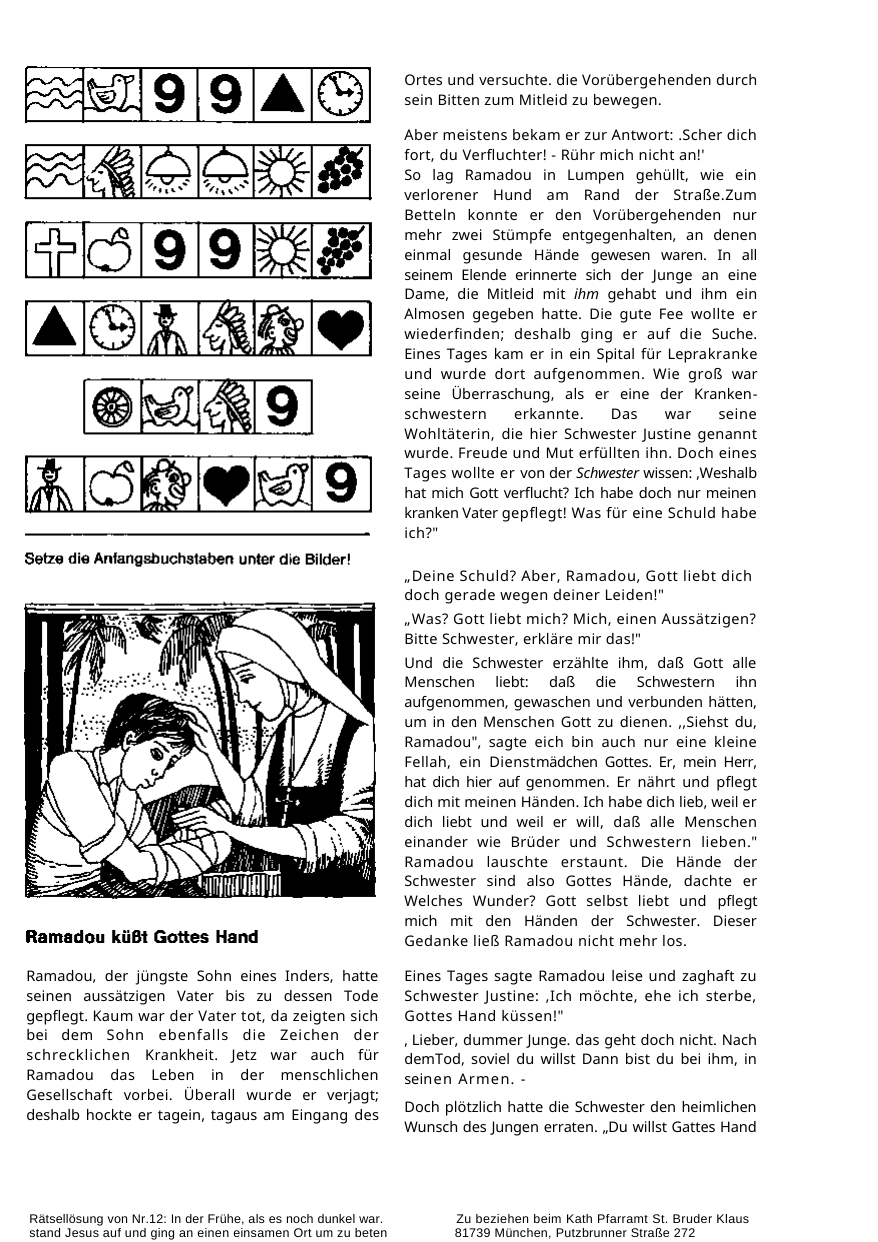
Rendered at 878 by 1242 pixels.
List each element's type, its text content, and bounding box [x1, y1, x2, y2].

text Aber meistens bekam er zur Antwort: .Scher dich fort, du Verfluchter! - Rühr mich nicht an!' [404, 125, 757, 165]
list Lieber, dummer Junge. das geht doch nicht. Nach demTod, soviel du willst Dann bist du bei ihm, in seinen Armen. - [404, 1029, 757, 1089]
picture [13, 39, 399, 950]
list Deine Schuld? Aber, Ramadou, Gott liebt dich doch gerade wegen deiner Leiden!" [404, 565, 757, 605]
text Ramadou, der jüngste Sohn eines Inders, hatte seinen aussätzigen Vater bis zu dessen Tode gepflegt. Kaum war der Vater tot, da zeigten sich bei dem Sohn ebenfalls die Zeichen der schrecklichen Krankheit. Jetz war auch für Ramadou das Leben in der menschlichen Gesellschaft vorbei. Überall wurde er verjagt; deshalb hockte er tagein, tagaus am Eingang des Ortes und versuchte. die Vorübergehenden durch sein Bitten zum Mitleid zu bewegen. [26, 950, 379, 1125]
text So lag Ramadou in Lumpen gehüllt, wie ein verlorener Hund am Rand der Straße.Zum Betteln konnte er den Vorübergehenden nur mehr zwei Stümpfe entgegenhalten, an denen einmal gesunde Hände gewesen waren. In all seinem Elende erinnerte sich der Junge an eine Dame, die Mitleid mit ihm gehabt und ihm ein Almosen gegeben hatte. Die gute Fee wollte er wiederfinden; deshalb ging er auf die Suche. Eines Tages kam er in ein Spital für Leprakranke und wurde dort aufgenommen. Wie groß war seine Überraschung, als er eine der Krankenschwestern erkannte. Das war seine Wohltäterin, die hier Schwester Justine genannt wurde. Freude und Mut erfüllten ihn. Doch eines Tages wollte er von der Schwester wissen: ‚Weshalb hat mich Gott verflucht? Ich habe doch nur meinen kranken Vater gepflegt! Was für eine Schuld habe ich?" [404, 165, 757, 543]
text Eines Tages sagte Ramadou leise und zaghaft zu Schwester Justine: ‚Ich möchte, ehe ich sterbe, Gottes Hand küssen!" [404, 966, 757, 1026]
text Und die Schwester erzählte ihm, daß Gott alle Menschen liebt: daß die Schwestern ihn aufgenommen, gewaschen und verbunden hätten, um in den Menschen Gott zu dienen. ,,Siehst du, Ramadou", sagte eich bin auch nur eine kleine Fellah, ein Dienstmädchen Gottes. Er, mein Herr, hat dich hier auf genommen. Er nährt und pflegt dich mit meinen Händen. Ich habe dich lieb, weil er dich liebt und weil er will, daß alle Menschen einander wie Brüder und Schwestern lieben." Ramadou lauschte erstaunt. Die Hände der Schwester sind also Gottes Hände, dachte er Welches Wunder? Gott selbst liebt und pflegt mich mit den Händen der Schwester. Dieser Gedanke ließ Ramadou nicht mehr los. [404, 652, 757, 951]
list Was? Gott liebt mich? Mich, einen Aussätzigen? Bitte Schwester, erkläre mir das!" [404, 609, 757, 649]
